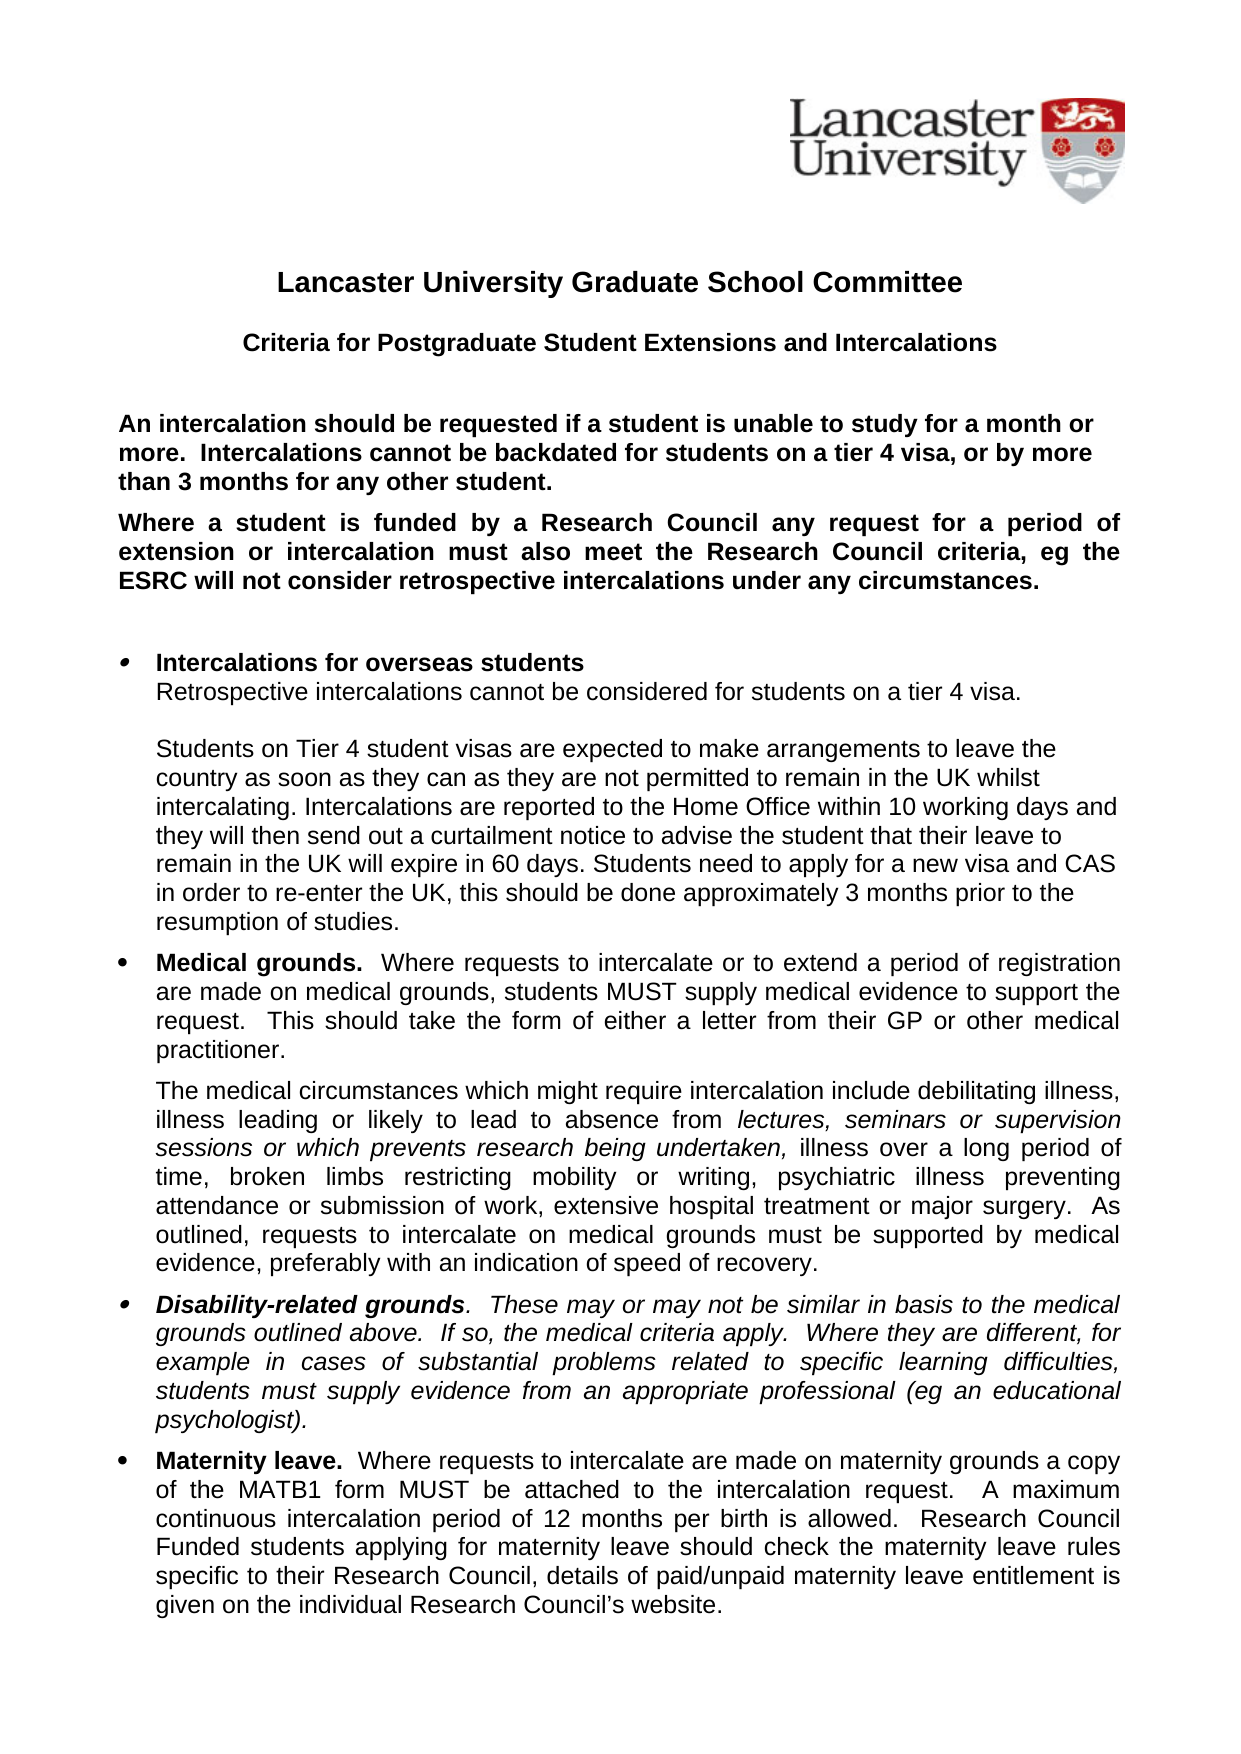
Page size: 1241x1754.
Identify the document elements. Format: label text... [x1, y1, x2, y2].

list Intercalations for overseas students [118, 648, 1122, 677]
text Lancaster Committee [118, 266, 1122, 299]
text Criteria for Postgraduate Student Extensions and Intercalations [118, 328, 1122, 357]
text Students on Tier 4 student visas are expected to make arrangements to leave the country as soon as they can as they are not permitted to remain in the UK whilst intercalating. Intercalations are reported to the Home Office within 10 working days and they will then send out a curtailment notice to advise the student that their leave to remain in the UK will expire in 60 days. Students need to apply for a new visa and CAS in order to re-enter the UK, this should be done approximately 3 months prior to the resumption of studies. [156, 734, 1122, 936]
list Disability-related grounds. These may or may not be similar in basis to the medical grounds outlined above. If so, the medical criteria apply. Where they are different, for example in cases of substantial problems related to specific learning difficulties, students must supply evidence from an appropriate professional (eg an educational psychologist). [118, 1289, 1122, 1433]
text The medical circumstances which might require intercalation include debilitating illness, illness leading or likely to lead to absence from lectures, seminars or supervision sessions or which prevents research being undertaken, illness over a long period of time, broken limbs restricting mobility or writing, psychiatric illness preventing attendance or submission of work, extensive hospital treatment or major surgery. As outlined, requests to intercalate on medical grounds must be supported by medical evidence, preferably with an indication of speed of recovery. [118, 1076, 1122, 1277]
text Retrospective intercalations cannot be considered for students on a tier 4 visa. [156, 677, 1122, 706]
list Medical grounds. Where requests to intercalate or to extend a period of registration are made on medical grounds, students MUST supply medical evidence to support the request. This should take the form of either a letter from their GP or other medical practitioner. [118, 948, 1122, 1063]
picture [790, 98, 1125, 204]
list Maternity leave. Where requests to intercalate are made on maternity grounds a copy of the MATB1 form MUST be attached to the intercalation request. A maximum continuous intercalation period of 12 months per birth is allowed. Research Council Funded students applying for maternity leave should check the maternity leave rules specific to their Research Council, details of paid/unpaid maternity leave entitlement is given on the individual Research Council’s website. [118, 1446, 1122, 1618]
text An intercalation should be requested if a student is unable to study for a month or more. Intercalations cannot be backdated for students on a tier 4 visa, or by more than 3 months for any other student. [118, 409, 1122, 496]
text Where a student is funded by a Research Council any request for a period of extension or intercalation must also meet the Research Council criteria, eg the ESRC will not consider retrospective intercalations under any circumstances. [118, 508, 1122, 594]
